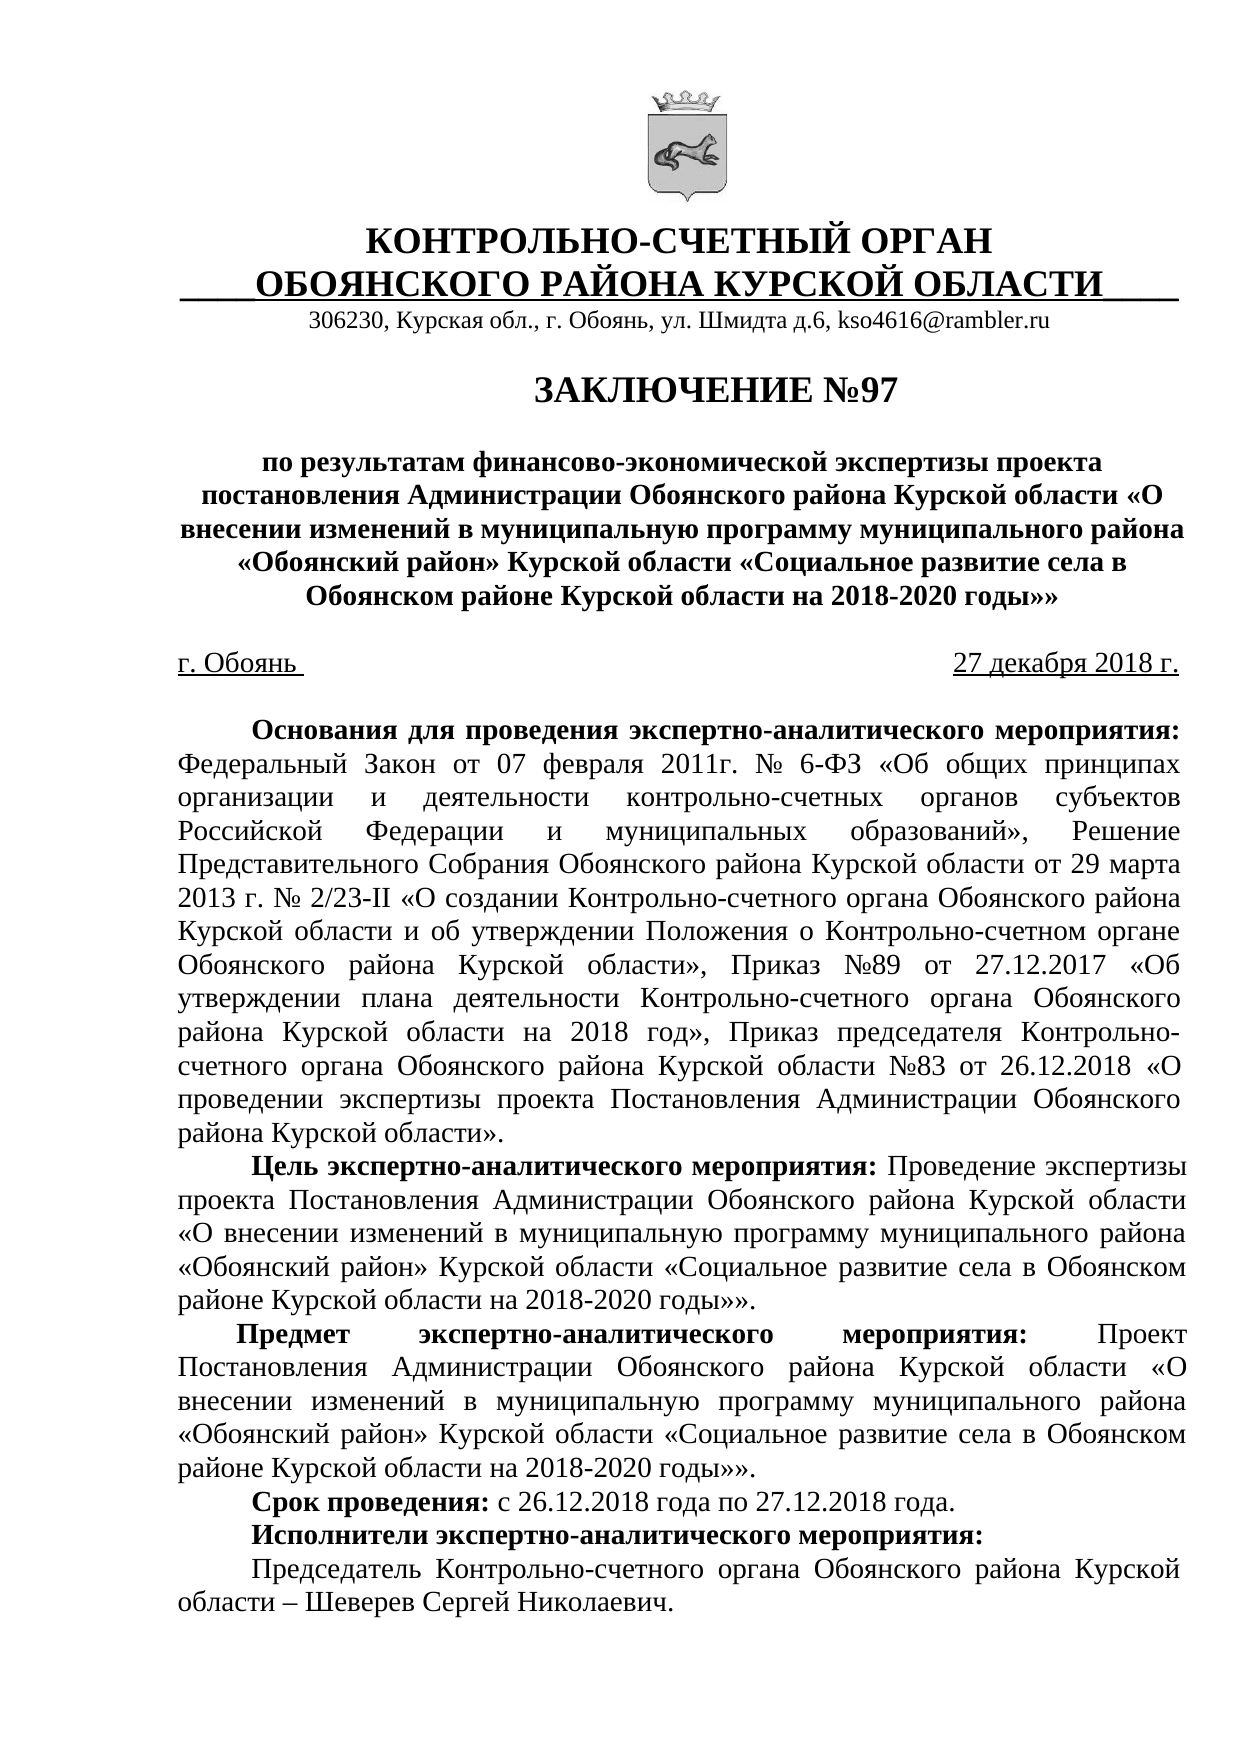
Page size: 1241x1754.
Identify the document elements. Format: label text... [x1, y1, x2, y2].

text Срок проведения: с 26.12.2018 года по 27.12.2018 года. [177, 1484, 1181, 1517]
text Основания для проведения экспертно-аналитического мероприятия: Федеральный Закон от 07 февраля 2011г. № 6-ФЗ «Об общих принципах организации и деятельности контрольно-счетных органов субъектов Российской Федерации и муниципальных образований», Решение Представительного Собрания Обоянского района Курской области от 29 марта 2013 г. № 2/23-II «О создании Контрольно-счетного органа Обоянского района Курской области и об утверждении Положения о Контрольно-счетном органе Обоянского района Курской области», Приказ №89 от 27.12.2017 «Об утверждении плана деятельности Контрольно-счетного органа Обоянского района Курской области на 2018 год», Приказ председателя Контрольно-счетного органа Обоянского района Курской области №83 от 26.12.2018 «О проведении экспертизы проекта Постановления Администрации Обоянского района Курской области». [177, 712, 1181, 1148]
title ____ОБОЯНСКОГО РАЙОНА КУРСКОЙ ОБЛАСТИ____ [177, 262, 1181, 305]
text Председатель Контрольно-счетного органа Обоянского района Курской области – Шеверев Сергей Николаевич. [177, 1551, 1181, 1618]
text Цель экспертно-аналитического мероприятия: Проведение экспертизы проекта Постановления Администрации Обоянского района Курской области «О внесении изменений в муниципальную программу муниципального района «Обоянский район» Курской области «Социальное развитие села в Обоянском районе Курской области на 2018-2020 годы»». [177, 1148, 1187, 1316]
text по результатам финансово-экономической экспертизы проекта постановления Администрации Обоянского района Курской области «О внесении изменений в муниципальную программу муниципального района «Обоянский район» Курской области «Социальное развитие села в Обоянском районе Курской области на 2018-2020 годы»» [177, 444, 1187, 612]
title 306230, Курская обл., г. Обоянь, ул. Шмидта д.6, kso4616@rambler.ru [177, 305, 1181, 334]
text г. Обоянь 27 декабря 2018 г. [177, 645, 1181, 679]
text Предмет экспертно-аналитического мероприятия: Проект Постановления Администрации Обоянского района Курской области «О внесении изменений в муниципальную программу муниципального района «Обоянский район» Курской области «Социальное развитие села в Обоянском районе Курской области на 2018-2020 годы»». [177, 1316, 1187, 1484]
title КОНТРОЛЬНО-СЧЕТНЫЙ ОРГАН [177, 219, 1181, 262]
title ЗАКЛЮЧЕНИЕ №97 [177, 367, 1181, 410]
text Исполнители экспертно-аналитического мероприятия: [177, 1517, 1181, 1551]
